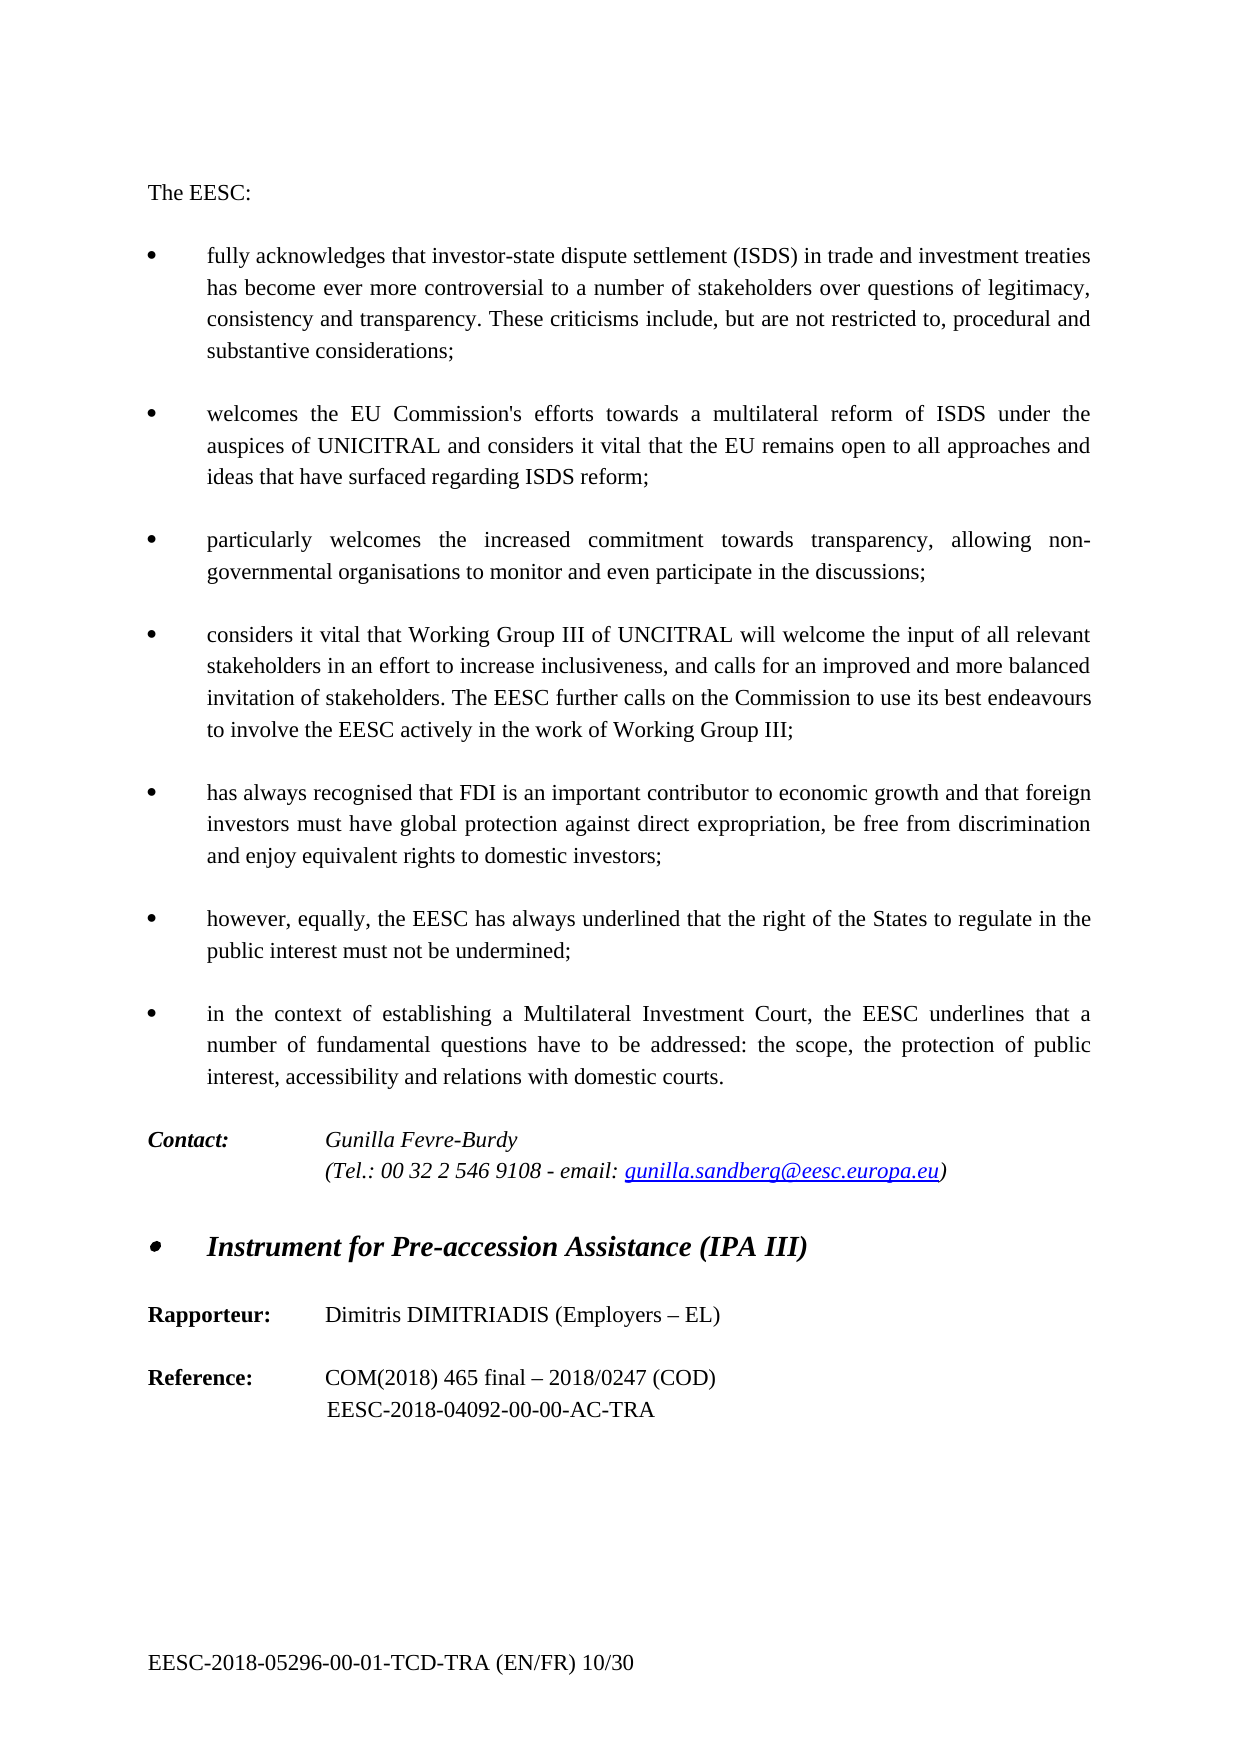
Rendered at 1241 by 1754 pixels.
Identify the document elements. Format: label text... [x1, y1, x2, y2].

list particularly welcomes the increased commitment towards transparency, allowing non-governmental organisations to monitor and even participate in the discussions; [148, 526, 1093, 584]
list welcomes the EU Commission's efforts towards a multilateral reform of ISDS under the auspices of UNICITRAL and considers it vital that the EU remains open to all approaches and ideas that have surfaced regarding ISDS reform; [148, 400, 1093, 489]
text Reference: COM(2018) 465 final – 2018/0247 (COD) [148, 1364, 1093, 1391]
list considers it vital that Working Group III of UNCITRAL will welcome the input of all relevant stakeholders in an effort to increase inclusiveness, and calls for an improved and more balanced invitation of stakeholders. The EESC further calls on the Commission to use its best endeavours to involve the EESC actively in the work of Working Group III; [148, 621, 1093, 742]
text Contact: Gunilla Fevre-Burdy [148, 1126, 1093, 1152]
list in the context of establishing a Multilateral Investment Court, the EESC underlines that a number of fundamental questions have to be addressed: the scope, the protection of public interest, accessibility and relations with domestic courts. [148, 1000, 1093, 1089]
list fully acknowledges that investor-state dispute settlement (ISDS) in trade and investment treaties has become ever more controversial to a number of stakeholders over questions of legitimacy, consistency and transparency. These criticisms include, but are not restricted to, procedural and substantive considerations; [148, 242, 1093, 363]
text EESC-2018-04092-00-00-AC-TRA [325, 1396, 1093, 1422]
text Rapporteur: Dimitris DIMITRIADIS (Employers – EL) [148, 1301, 1093, 1328]
list however, equally, the EESC has always underlined that the right of the States to regulate in the public interest must not be undermined; [148, 905, 1093, 963]
text The EESC: [148, 179, 1093, 206]
text (Tel.: 00 32 2 546 9108 - email: gunilla.sandberg@eesc.europa.eu) [148, 1158, 1093, 1184]
list has always recognised that FDI is an important contributor to economic growth and that foreign investors must have global protection against direct expropriation, be free from discrimination and enjoy equivalent rights to domestic investors; [148, 779, 1093, 868]
list Instrument for Pre-accession Assistance (IPA III) [148, 1229, 1093, 1263]
